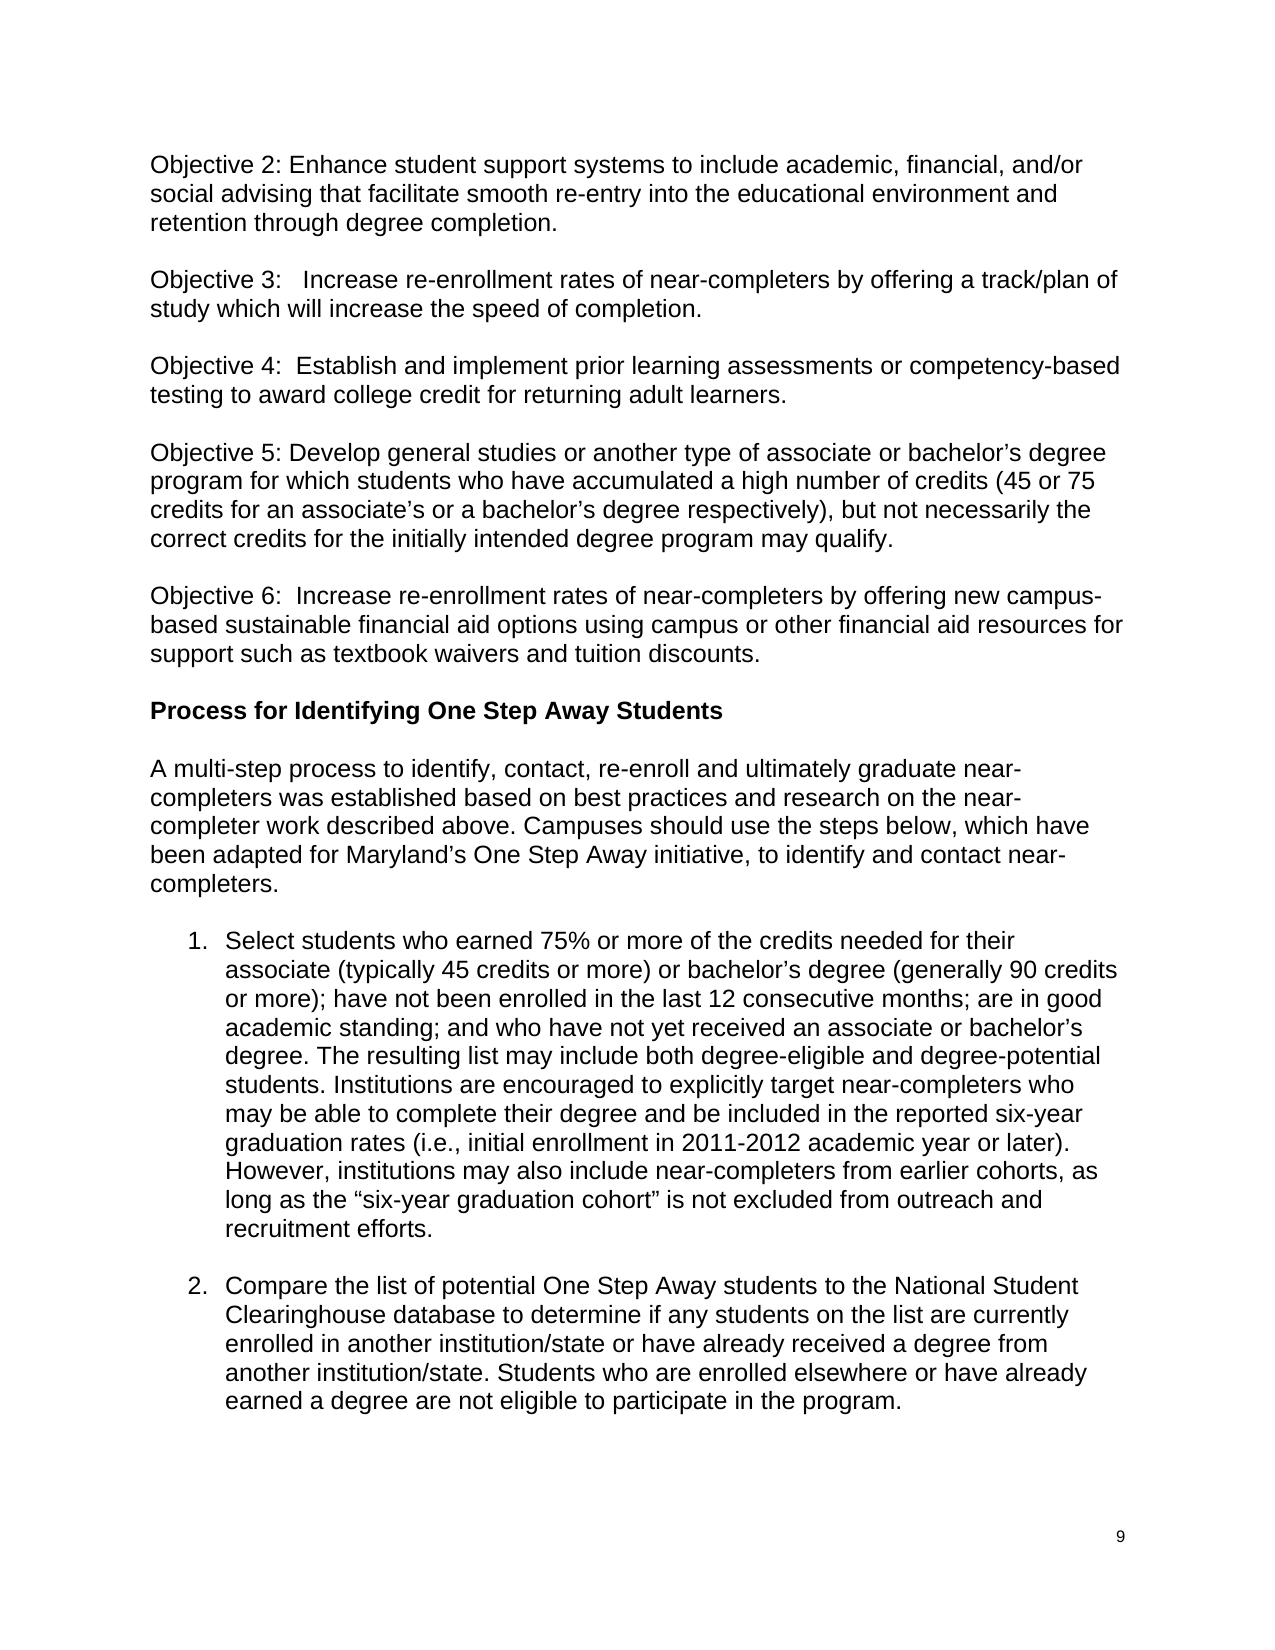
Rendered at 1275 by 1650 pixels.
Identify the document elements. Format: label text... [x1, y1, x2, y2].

list Compare the list of potential One Step Away students to the National Student Clearinghouse database to determine if any students on the list are currently enrolled in another institution/state or have already received a degree from another institution/state. Students who are enrolled elsewhere or have already earned a degree are not eligible to participate in the program. [187, 1271, 1125, 1415]
text Objective 2: Enhance student support systems to include academic, financial, and/or social advising that facilitate smooth re-entry into the educational environment and retention through degree completion. [150, 150, 1125, 236]
text A multi-step process to identify, contact, re-enroll and ultimately graduate near-completers was established based on best practices and research on the near-completer work described above. Campuses should use the steps below, which have been adapted for Maryland’s One Step Away initiative, to identify and contact near-completers. [150, 754, 1125, 897]
text Objective 6: Increase re-enrollment rates of near-completers by offering new campus-based sustainable financial aid options using campus or other financial aid resources for support such as textbook waivers and tuition discounts. [150, 581, 1125, 667]
text Process for Identifying One Step Away Students [150, 696, 1125, 725]
text Objective 3: Increase re-enrollment rates of near-completers by offering a track/plan of study which will increase the speed of completion. [150, 265, 1125, 322]
text Objective 5: Develop general studies or another type of associate or bachelor’s degree program for which students who have accumulated a high number of credits (45 or 75 credits for an associate’s or a bachelor’s degree respectively), but not necessarily the correct credits for the initially intended degree program may qualify. [150, 437, 1125, 552]
list Select students who earned 75% or more of the credits needed for their associate (typically 45 credits or more) or bachelor’s degree (generally 90 credits or more); have not been enrolled in the last 12 consecutive months; are in good academic standing; and who have not yet received an associate or bachelor’s degree. The resulting list may include both degree-eligible and degree-potential students. Institutions are encouraged to explicitly target near-completers who may be able to complete their degree and be included in the reported six-year graduation rates (i.e., initial enrollment in 2011-2012 academic year or later). However, institutions may also include near-completers from earlier cohorts, as long as the “six-year graduation cohort” is not excluded from outreach and recruitment efforts. [187, 926, 1125, 1242]
text Objective 4: Establish and implement prior learning assessments or competency-based testing to award college credit for returning adult learners. [150, 351, 1125, 409]
